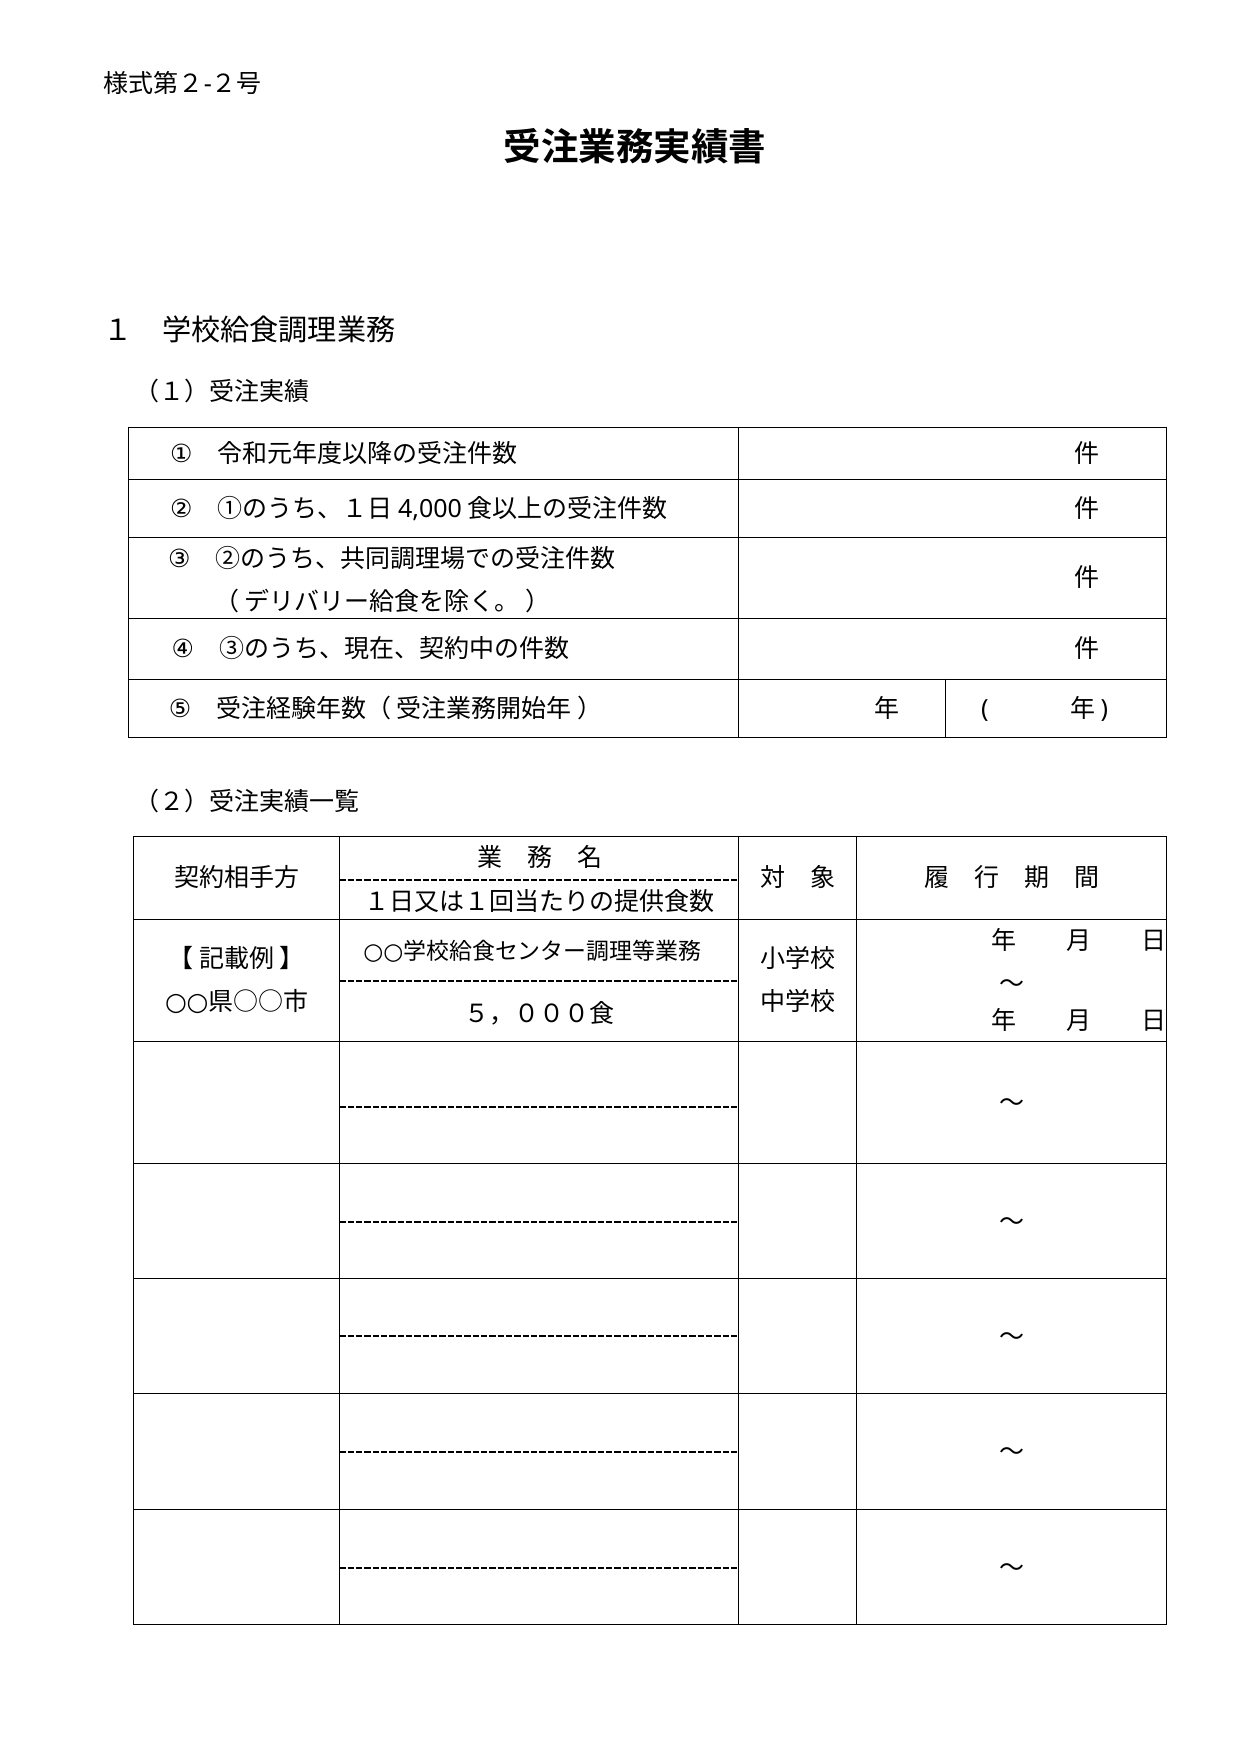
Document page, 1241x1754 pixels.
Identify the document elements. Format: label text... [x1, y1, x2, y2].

table_cell [340, 1221, 738, 1278]
table_header 業 務 名 [340, 837, 738, 879]
table_cell [134, 1394, 339, 1509]
table_cell ５，０００食 [340, 980, 738, 1041]
table_cell ③ ②のうち、共同調理場での受注件数 （ デリバリー給食を除く。 ） [129, 538, 738, 618]
table_cell 件 [739, 538, 1166, 618]
table_cell ～ [857, 1394, 1166, 1509]
table_cell [340, 1451, 738, 1509]
table_cell ～ [857, 1510, 1166, 1624]
table_cell [340, 1394, 738, 1451]
table_cell 年 [739, 680, 945, 737]
table_header 履 行 期 間 [857, 837, 1166, 918]
table_cell ( 年 ) [946, 680, 1166, 737]
table_cell 年 月 日 ～ 年 月 日 [857, 920, 1166, 1041]
table_cell [340, 1042, 738, 1106]
table_cell 件 [739, 619, 1166, 678]
table_cell [134, 1042, 339, 1163]
table_cell ② ①のうち、１日 4,000食以上の受注件数 [129, 480, 738, 537]
table_cell ○○学校給食センター調理等業務 [340, 920, 738, 980]
text （２）受注実績一覧 [103, 781, 1167, 818]
table_cell ～ [857, 1042, 1166, 1163]
table_cell 件 [739, 480, 1166, 537]
table_cell ～ [857, 1279, 1166, 1393]
table_cell [134, 1279, 339, 1393]
table_cell [340, 1510, 738, 1567]
table_cell 小学校 中学校 [739, 920, 856, 1041]
table_header 件 [739, 428, 1166, 479]
text 様式第２-２号 [103, 63, 1167, 101]
table_cell [134, 1164, 339, 1278]
table_cell ④ ③のうち、現在、契約中の件数 [129, 619, 738, 678]
table_cell [340, 1279, 738, 1335]
table_cell [340, 1164, 738, 1221]
table_header 対 象 [739, 837, 856, 918]
table_header 契約相手方 [134, 837, 339, 918]
table_cell [739, 1279, 856, 1393]
table_cell ～ [857, 1164, 1166, 1278]
table_cell [739, 1510, 856, 1624]
table_cell [739, 1164, 856, 1278]
table_cell [340, 1567, 738, 1624]
table_cell １日又は１回当たりの提供食数 [340, 879, 738, 918]
table_cell ⑤ 受注経験年数（ 受注業務開始年 ） [129, 680, 738, 737]
table_cell [340, 1335, 738, 1393]
text （１）受注実績 [103, 371, 1167, 408]
text １ 学校給食調理業務 [103, 290, 1167, 365]
table_cell 【 記載例 】 ○○県○○市 [134, 920, 339, 1041]
table_cell [134, 1510, 339, 1624]
table_header ① 令和元年度以降の受注件数 [129, 428, 738, 479]
table_cell [739, 1042, 856, 1163]
table_cell [739, 1394, 856, 1509]
table_cell [340, 1106, 738, 1163]
text 受注業務実績書 [103, 106, 1167, 181]
